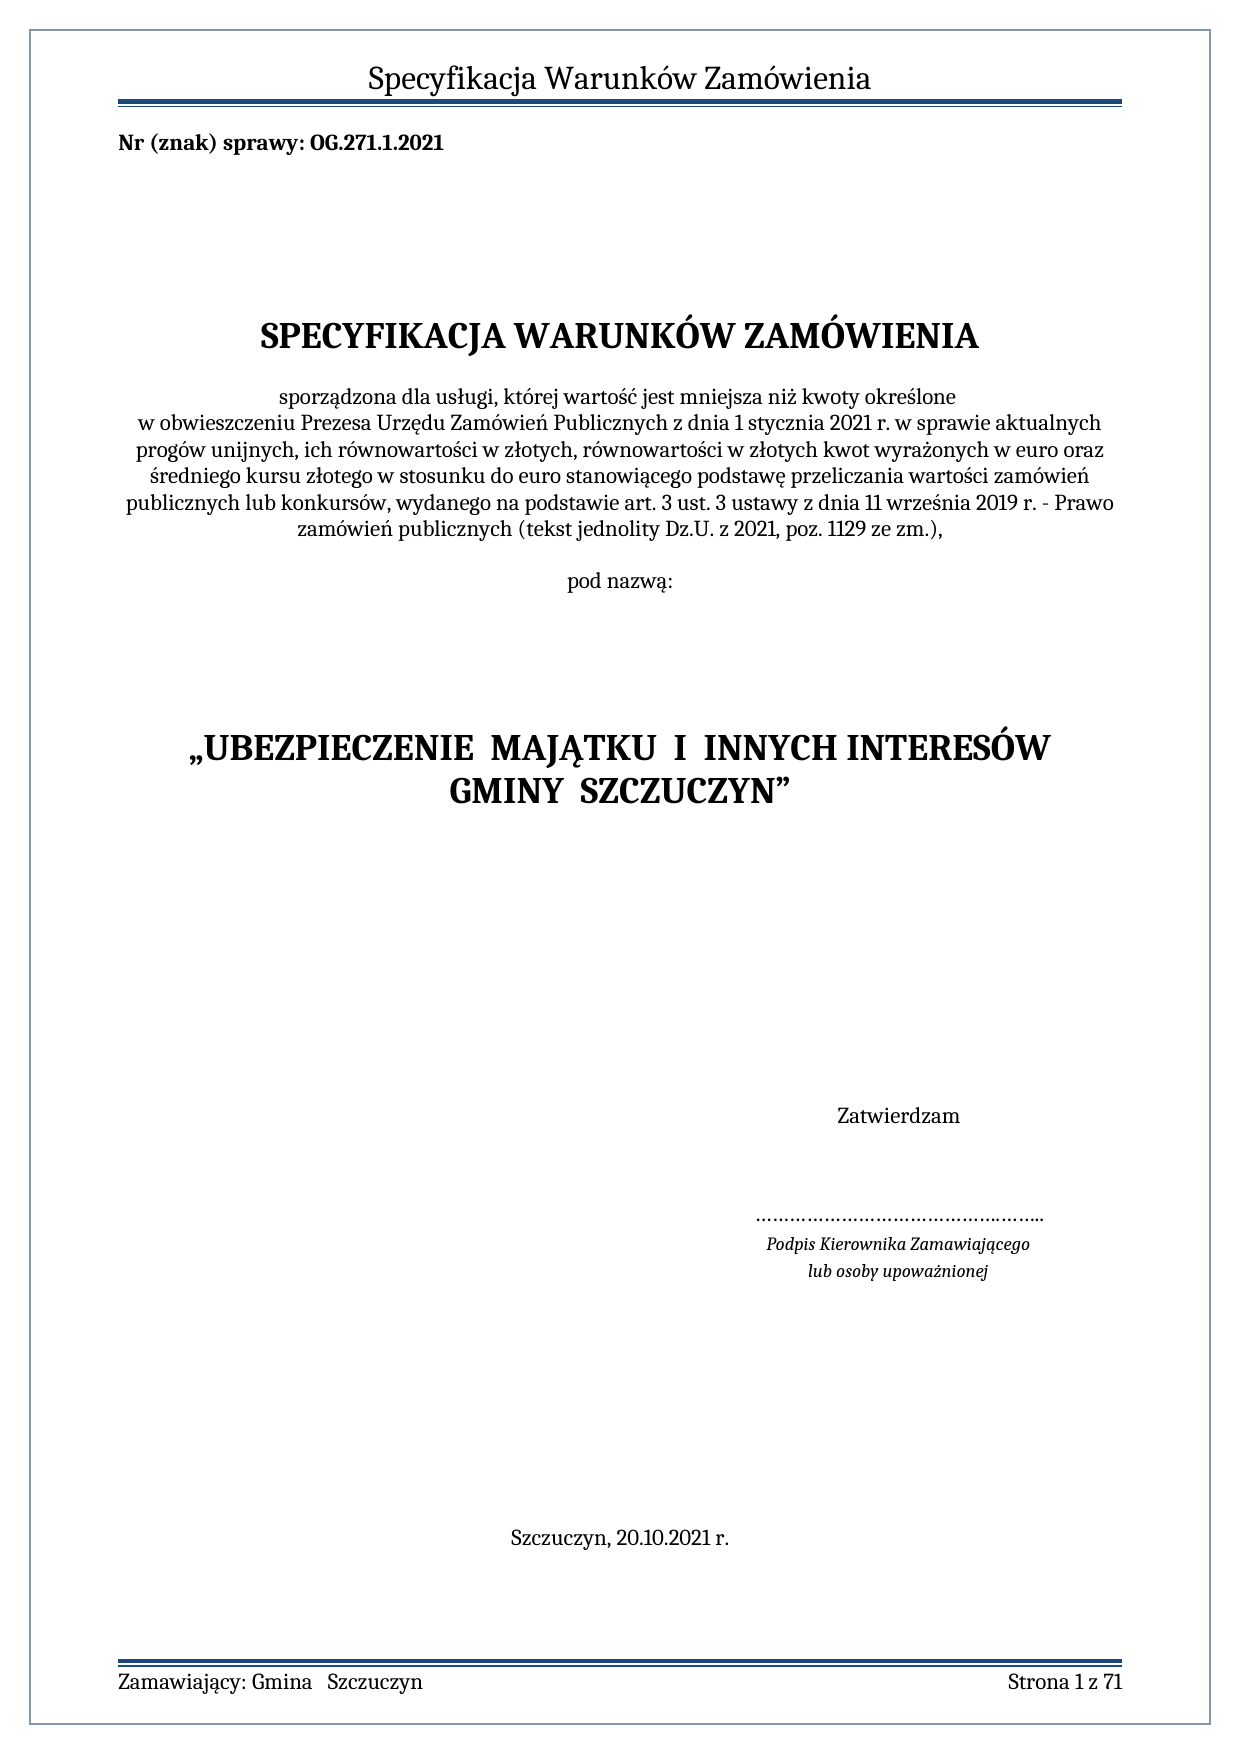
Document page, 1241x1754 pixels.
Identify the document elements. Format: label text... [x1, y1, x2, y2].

text SPECYFIKACJA WARUNKÓW ZAMÓWIENIA [118, 314, 1122, 357]
text Szczuczyn, 20.10.2021 r. [118, 1524, 1122, 1551]
text Podpis Kierownika Zamawiającego [676, 1233, 1122, 1254]
text …………………………………….…….. [676, 1200, 1122, 1227]
text pod nazwą: [118, 568, 1122, 595]
text Nr (znak) sprawy: OG.271.1.2021 [118, 130, 1122, 156]
text GMINY SZCZUCZYN” [118, 769, 1122, 813]
text sporządzona dla usługi, której wartość jest mniejsza niż kwoty określone w obwieszczeniu Prezesa Urzędu Zamówień Publicznych z dnia 1 stycznia 2021 r. w sprawie aktualnych progów unijnych, ich równowartości w złotych, równowartości w złotych kwot wyrażonych w euro oraz średniego kursu złotego w stosunku do euro stanowiącego podstawę przeliczania wartości zamówień publicznych lub konkursów, wydanego na podstawie art. 3 ust. 3 ustawy z dnia 11 września 2019 r. - Prawo zamówień publicznych (tekst jednolity Dz.U. z 2021, poz. 1129 ze zm.), [118, 384, 1122, 542]
text „UBEZPIECZENIE MAJĄTKU I INNYCH INTERESÓW [118, 726, 1122, 769]
text Zatwierdzam [676, 1103, 1122, 1129]
text lub osoby upoważnionej [676, 1261, 1122, 1282]
